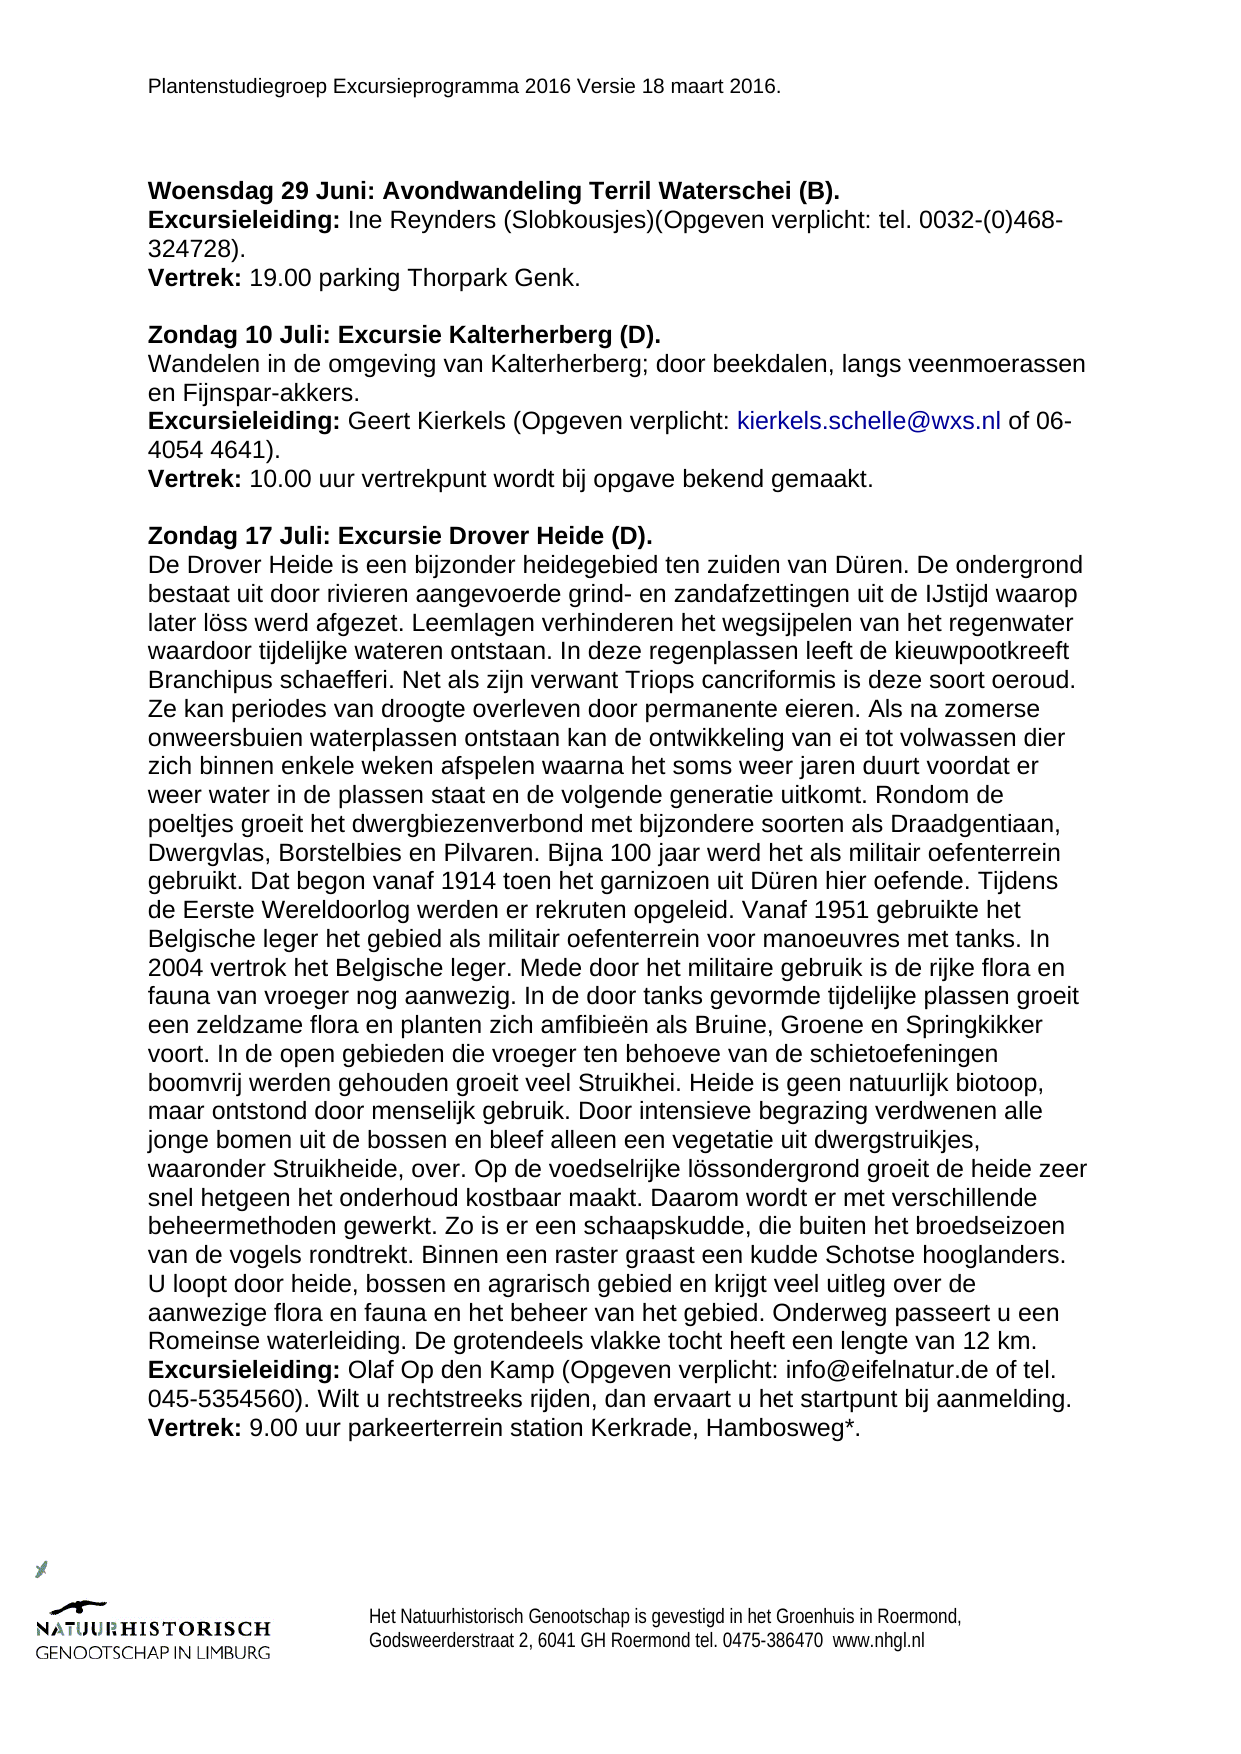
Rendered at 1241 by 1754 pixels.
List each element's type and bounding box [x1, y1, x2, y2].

picture [35, 1555, 279, 1659]
text [148, 148, 1093, 1470]
